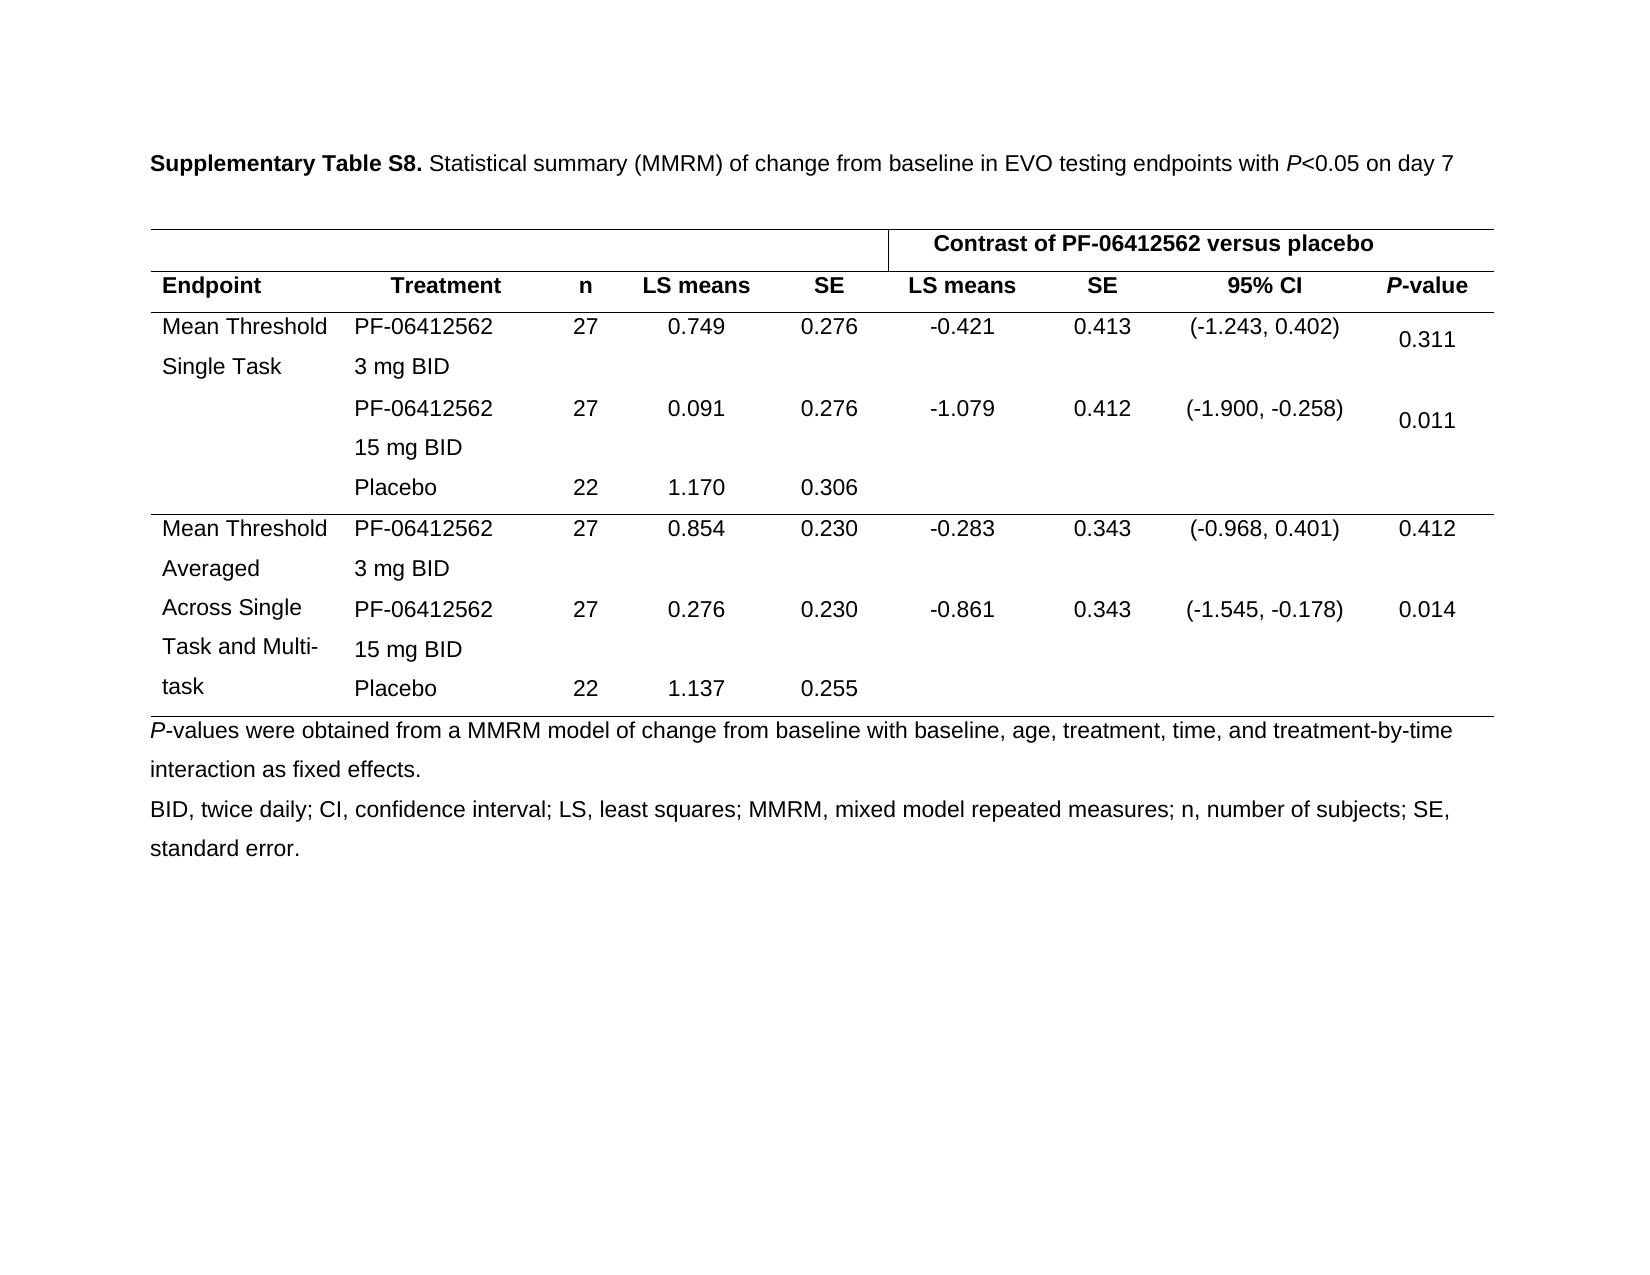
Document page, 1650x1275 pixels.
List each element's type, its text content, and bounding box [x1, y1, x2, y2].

table_cell -0.421 [888, 313, 1036, 393]
table_cell 27 22 [549, 595, 622, 716]
table_cell 0.311 [1361, 313, 1494, 393]
table_cell -0.861 [888, 595, 1036, 716]
table_cell 0.091 1.170 [623, 394, 770, 514]
table_cell Endpoint [151, 272, 343, 312]
table_cell 0.276 [770, 313, 888, 393]
table_cell SE [1036, 272, 1169, 312]
table_cell (-1.243, 0.402) [1169, 313, 1361, 393]
table_header [343, 230, 549, 271]
table_cell 27 [549, 515, 622, 595]
text BID, twice daily; CI, confidence interval; LS, least squares; MMRM, mixed model repeated measures; n, number of subjects; SE, standard error. [150, 796, 1545, 862]
text P-values were obtained from a MMRM model of change from baseline with baseline, age, treatment, time, and treatment-by-time interaction as fixed effects. [150, 717, 1545, 783]
table_cell P-value [1361, 272, 1494, 312]
table_cell (-1.545, -0.178) [1169, 595, 1361, 716]
table_cell -1.079 [888, 394, 1036, 514]
table_cell 0.014 [1361, 595, 1494, 716]
table_cell (-1.900, -0.258) [1169, 394, 1361, 514]
table_cell LS means [623, 272, 770, 312]
table_cell SE [770, 272, 888, 312]
table_cell 0.413 [1036, 313, 1169, 393]
table_cell 0.749 [623, 313, 770, 393]
table_cell 27 22 [549, 394, 622, 514]
table_cell PF-06412562 15 mg BID Placebo [343, 595, 549, 716]
table_cell 0.854 [623, 515, 770, 595]
table_cell Mean Threshold Single Task [151, 313, 343, 514]
table_cell 27 [549, 313, 622, 393]
table_cell 0.276 0.306 [770, 394, 888, 514]
table_cell 0.011 [1361, 394, 1494, 514]
table_cell 0.230 0.255 [770, 595, 888, 716]
table_cell 0.343 [1036, 595, 1169, 716]
table_header [151, 230, 343, 271]
table_cell Mean Threshold Averaged Across Single Task and Multi-task [151, 515, 343, 716]
table_cell LS means [888, 272, 1036, 312]
table_cell 0.276 1.137 [623, 595, 770, 716]
table_header [549, 230, 622, 271]
table_cell PF-06412562 3 mg BID [343, 515, 549, 595]
table_cell PF-06412562 3 mg BID [343, 313, 549, 393]
table_cell 95% CI [1169, 272, 1361, 312]
table_cell 0.343 [1036, 515, 1169, 595]
table_header [623, 230, 770, 271]
text Supplementary Table S8. Statistical summary (MMRM) of change from baseline in EVO testing endpoints with P<0.05 on day 7 [150, 150, 1545, 176]
table_cell (-0.968, 0.401) [1169, 515, 1361, 595]
table_header [770, 230, 888, 271]
table_cell 0.412 [1036, 394, 1169, 514]
table_cell 0.230 [770, 515, 888, 595]
table_cell -0.283 [888, 515, 1036, 595]
table_cell PF-06412562 15 mg BID Placebo [343, 394, 549, 514]
table_cell Treatment [343, 272, 549, 312]
table_cell 0.412 [1361, 515, 1494, 595]
table_cell n [549, 272, 622, 312]
table_header Contrast of PF-06412562 versus placebo [889, 230, 1494, 271]
